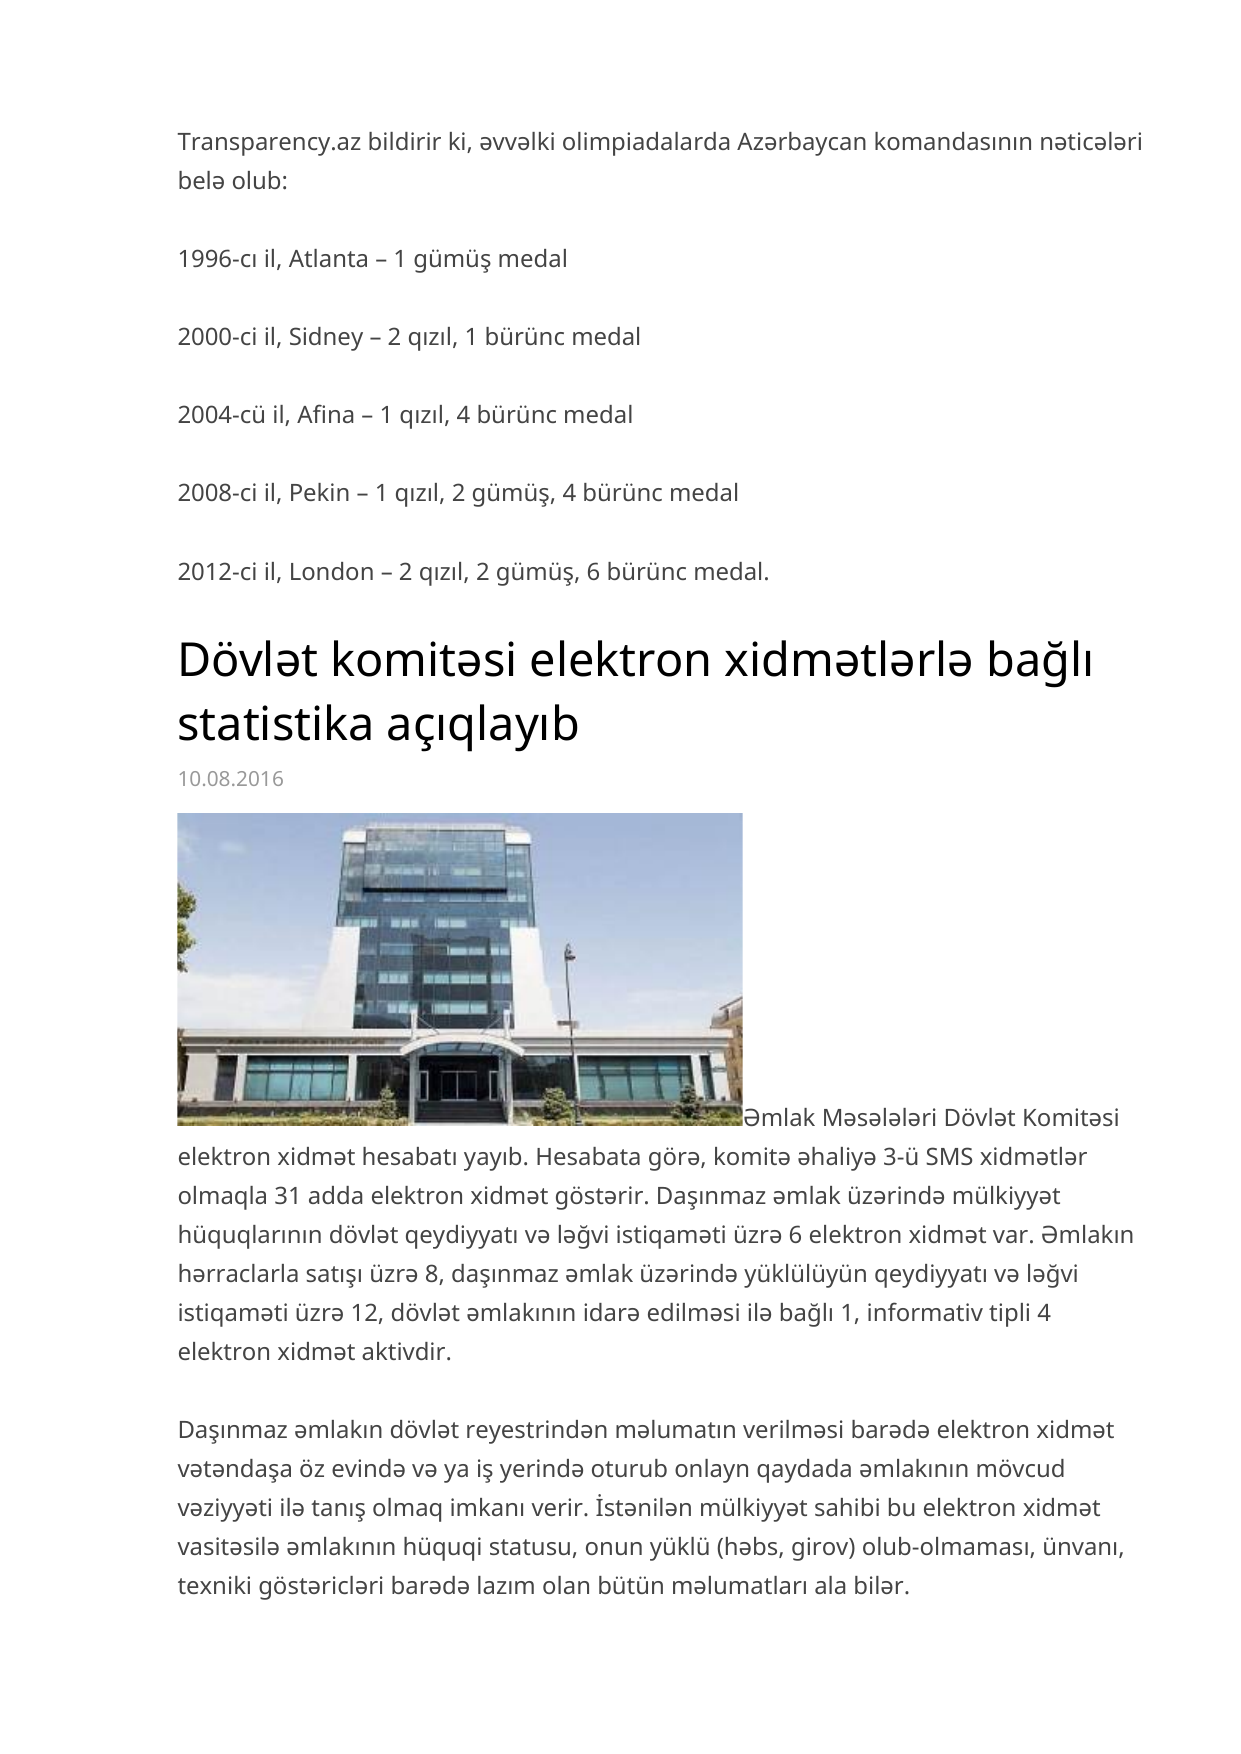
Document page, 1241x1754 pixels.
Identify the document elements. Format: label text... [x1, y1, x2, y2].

text Daşınmaz əmlakın dövlət reyestrindən məlumatın verilməsi barədə elektron xidmət vətəndaşa öz evində və ya iş yerində oturub onlayn qaydada əmlakının mövcud vəziyyəti ilə tanış olmaq imkanı verir. İstənilən mülkiyyət sahibi bu elektron xidmət vasitəsilə əmlakının hüquqi statusu, onun yüklü (həbs, girov) olub-olmaması, ünvanı, texniki göstəricləri barədə lazım olan bütün məlumatları ala bilər. [177, 1406, 1152, 1602]
text 1996-cı il, Atlanta – 1 gümüş medal [177, 235, 1152, 274]
text 2012-ci il, London – 2 qızıl, 2 gümüş, 6 bürünc medal. [177, 548, 1152, 587]
text 2004-cü il, Afina – 1 qızıl, 4 bürünc medal [177, 392, 1152, 431]
text 10.08.2016 [177, 754, 1152, 793]
text Transparency.az bildirir ki, əvvəlki olimpiadalarda Azərbaycan komandasının nəticələri belə olub: [177, 118, 1152, 196]
text 2008-ci il, Pekin – 1 qızıl, 2 gümüş, 4 bürünc medal [177, 470, 1152, 509]
text Dövlət komitəsi elektron xidmətlərlə bağlı statistika açıqlayıb [177, 626, 1152, 754]
picture [177, 813, 743, 1126]
text 2000-ci il, Sidney – 2 qızıl, 1 bürünc medal [177, 313, 1152, 352]
